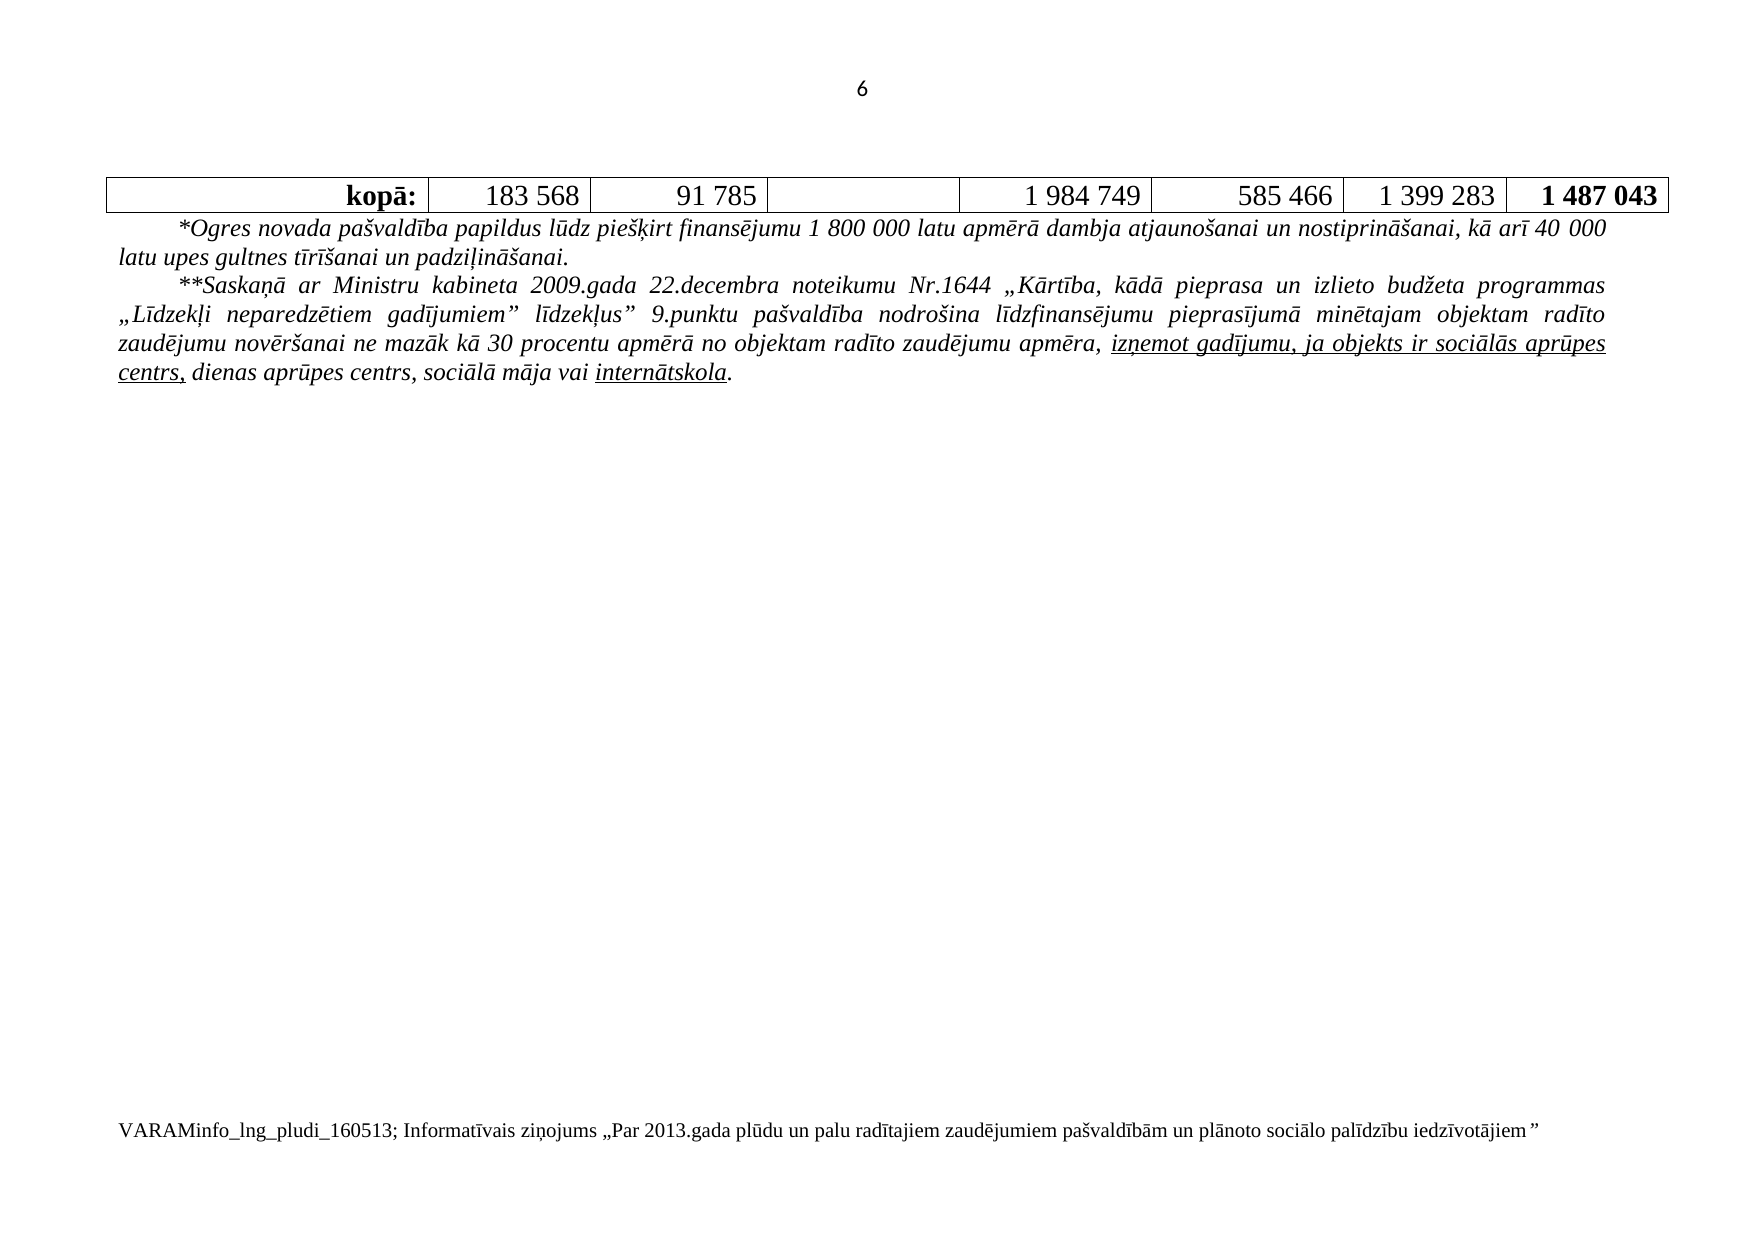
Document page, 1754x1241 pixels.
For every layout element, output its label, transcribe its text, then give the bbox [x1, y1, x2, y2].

text *Ogres novada pašvaldība papildus lūdz piešķirt finansējumu 1 800 000 latu apmērā dambja atjaunošanai un nostiprināšanai, kā arī 40 000 latu upes gultnes tīrīšanai un padziļināšanai. [118, 213, 1606, 270]
table_cell [768, 178, 959, 212]
table_cell 183 568 [429, 178, 590, 212]
table_cell 585 466 [1152, 178, 1343, 212]
table_cell 91 785 [591, 178, 767, 212]
table_cell kopā: [107, 178, 428, 212]
table_cell 1 984 749 [960, 178, 1151, 212]
table_cell 1 487 043 [1507, 178, 1668, 212]
table_cell 1 399 283 [1344, 178, 1506, 212]
text **Saskaņā ar Ministru kabineta 2009.gada 22.decembra noteikumu Nr.1644 „Kārtība, kādā pieprasa un izlieto budžeta programmas „Līdzekļi neparedzētiem gadījumiem” līdzekļus” 9.punktu pašvaldība nodrošina līdzfinansējumu pieprasījumā minētajam objektam radīto zaudējumu novēršanai ne mazāk kā 30 procentu apmērā no objektam radīto zaudējumu apmēra, izņemot gadījumu, ja objekts ir sociālās aprūpes centrs, dienas aprūpes centrs, sociālā māja vai internātskola. [118, 270, 1606, 385]
